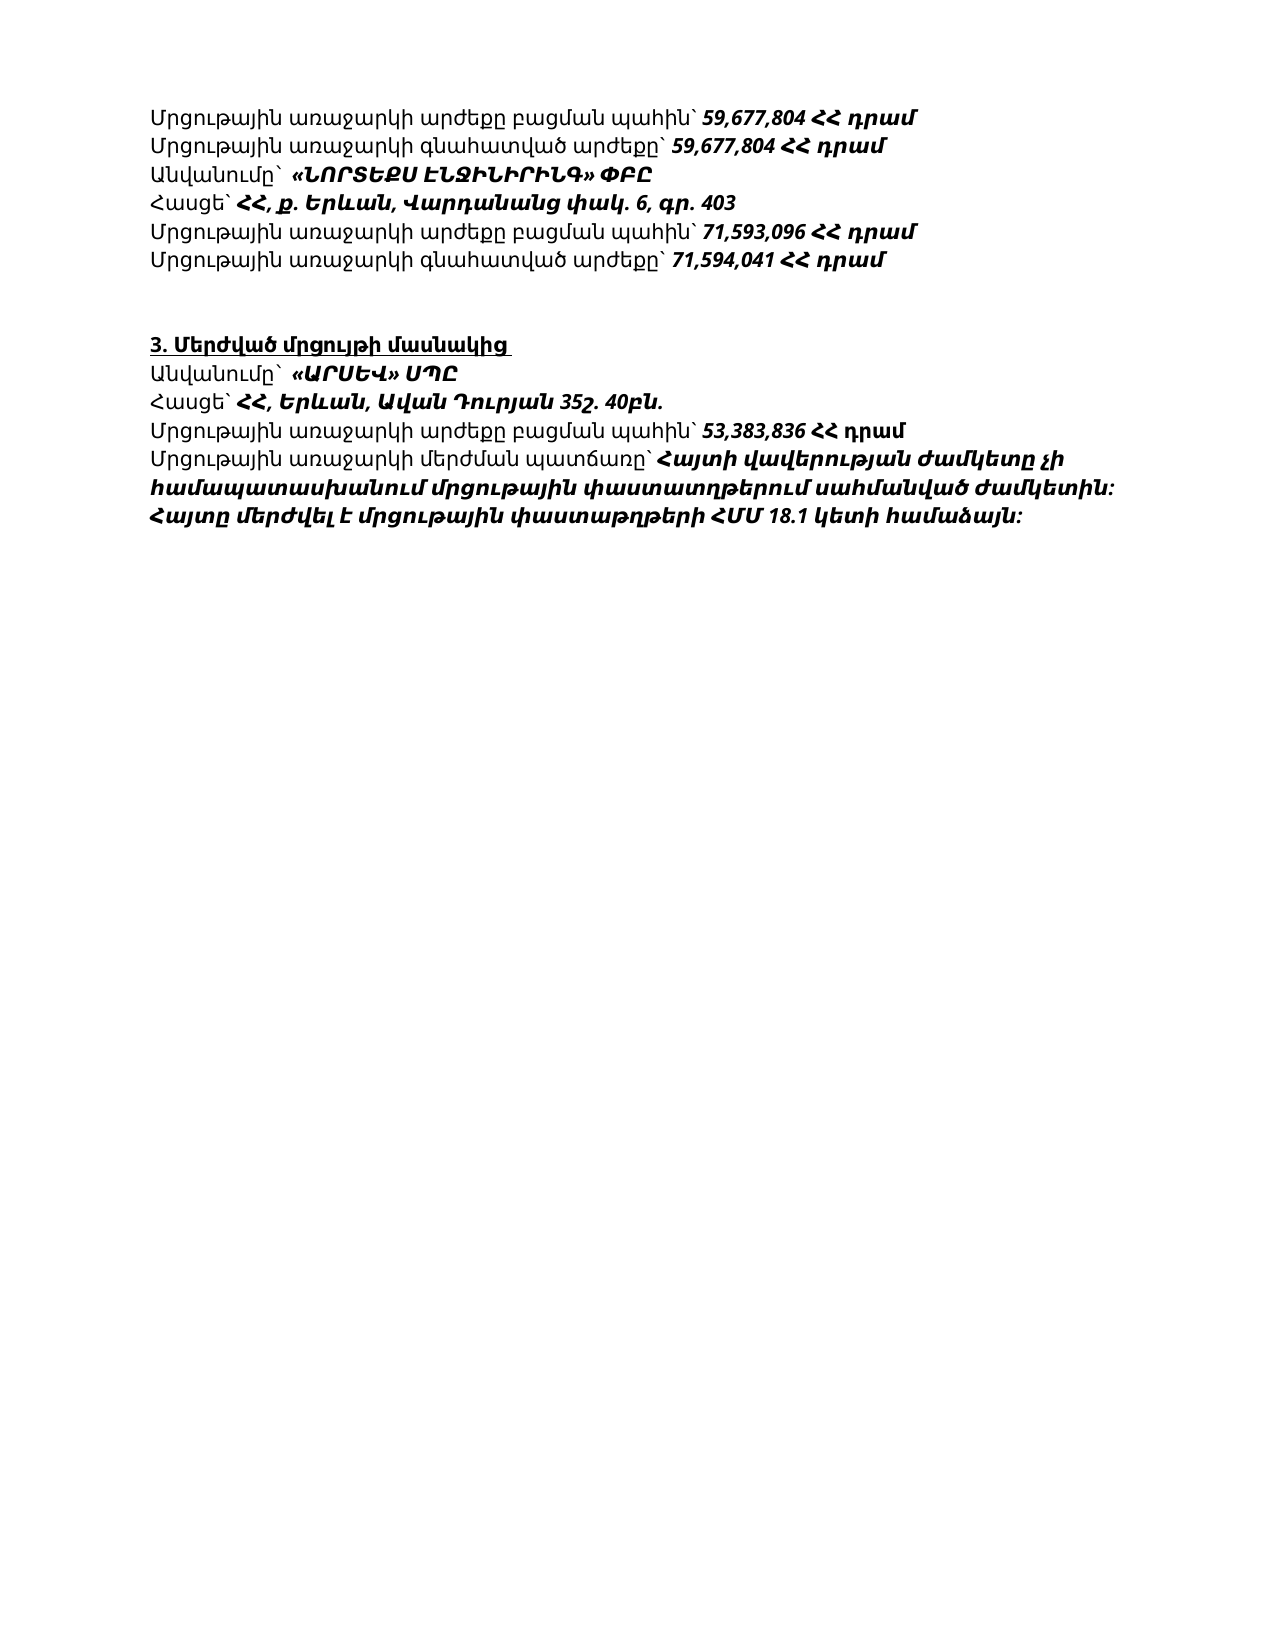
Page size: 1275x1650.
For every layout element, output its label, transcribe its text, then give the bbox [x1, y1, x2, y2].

text Մրցութային առաջարկի մերժման պատճառը` Հայտի վավերության ժամկետը չի համապատասխանում մրցութային փաստատղթերում սահմանված ժամկետին: Հայտը մերժվել է մրցութային փաստաթղթերի ՀՄՄ 18.1 կետի համաձայն: [150, 444, 1125, 530]
text Մրցութային առաջարկի արժեքը բացման պահին` 53,383,836 ՀՀ դրամ [150, 416, 1125, 444]
text Անվանումը` «ԱՐՍԵՎ» ՍՊԸ [150, 359, 1125, 387]
text Մրցութային առաջարկի գնահատված արժեքը` 71,594,041 ՀՀ դրամ [150, 245, 1125, 274]
text Հասցե` ՀՀ, Երևան, Ավան Դուրյան 35շ. 40բն. [150, 387, 1125, 416]
text Մրցութային առաջարկի գնահատված արժեքը` 59,677,804 ՀՀ դրամ [150, 132, 1125, 160]
text Մրցութային առաջարկի արժեքը բացման պահին` 59,677,804 ՀՀ դրամ [150, 103, 1125, 132]
text Հասցե` ՀՀ, ք. Երևան, Վարդանանց փակ. 6, գր. 403 [150, 188, 1125, 217]
text Անվանումը` «ՆՈՐՏԵՔՍ ԷՆՋԻՆԻՐԻՆԳ» ՓԲԸ [150, 160, 1125, 188]
text 3. Մերժված մրցույթի մասնակից [150, 331, 1125, 359]
text Մրցութային առաջարկի արժեքը բացման պահին` 71,593,096 ՀՀ դրամ [150, 217, 1125, 245]
